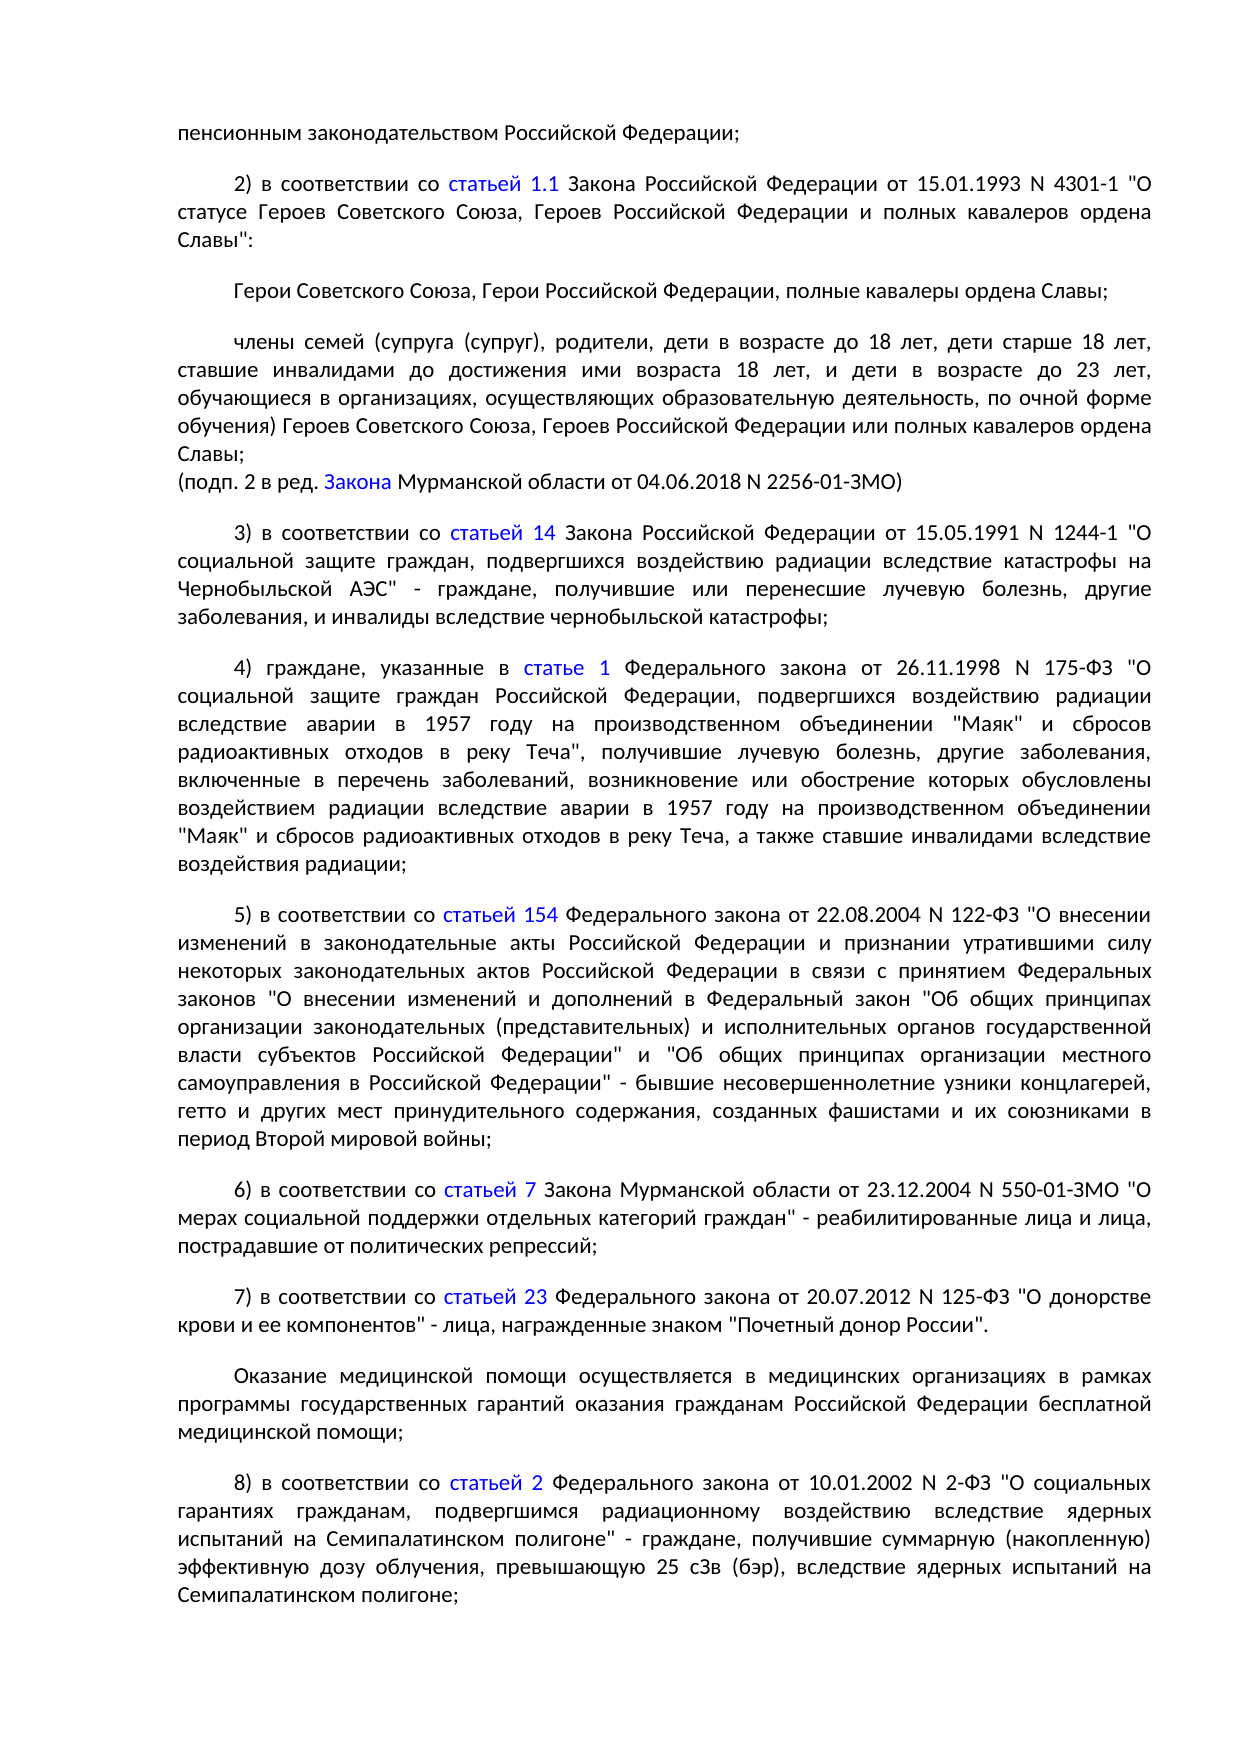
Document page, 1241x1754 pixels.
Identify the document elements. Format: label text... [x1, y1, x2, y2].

text члены семей (супруга (супруг), родители, дети в возрасте до 18 лет, дети старше 18 лет, ставшие инвалидами до достижения ими возраста 18 лет, и дети в возрасте до 23 лет, обучающиеся в организациях, осуществляющих образовательную деятельность, по очной форме обучения) Героев Советского Союза, Героев Российской Федерации или полных кавалеров ордена Славы; [177, 327, 1152, 467]
text 6) в соответствии со статьей 7 Закона Мурманской области от 23.12.2004 N 550-01-ЗМО "О мерах социальной поддержки отдельных категорий граждан" - реабилитированные лица и лица, пострадавшие от политических репрессий; [177, 1175, 1152, 1259]
text 5) в соответствии со статьей 154 Федерального закона от 22.08.2004 N 122-ФЗ "О внесении изменений в законодательные акты Российской Федерации и признании утратившими силу некоторых законодательных актов Российской Федерации в связи с принятием Федеральных законов "О внесении изменений и дополнений в Федеральный закон "Об общих принципах организации законодательных (представительных) и исполнительных органов государственной власти субъектов Российской Федерации" и "Об общих принципах организации местного самоуправления в Российской Федерации" - бывшие несовершеннолетние узники концлагерей, гетто и других мест принудительного содержания, созданных фашистами и их союзниками в период Второй мировой войны; [177, 900, 1152, 1152]
text 2) в соответствии со статьей 1.1 Закона Российской Федерации от 15.01.1993 N 4301-1 "О статусе Героев Советского Союза, Героев Российской Федерации и полных кавалеров ордена Славы": [177, 169, 1152, 253]
text 7) в соответствии со статьей 23 Федерального закона от 20.07.2012 N 125-ФЗ "О донорстве крови и ее компонентов" - лица, награжденные знаком "Почетный донор России". [177, 1282, 1152, 1338]
text (подп. 2 в ред. Закона Мурманской области от 04.06.2018 N 2256-01-ЗМО) [177, 467, 1152, 495]
text Оказание медицинской помощи осуществляется в медицинских организациях в рамках программы государственных гарантий оказания гражданам Российской Федерации бесплатной медицинской помощи; [177, 1361, 1152, 1445]
text Герои Советского Союза, Герои Российской Федерации, полные кавалеры ордена Славы; [177, 276, 1152, 304]
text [177, 118, 1152, 146]
text 8) в соответствии со статьей 2 Федерального закона от 10.01.2002 N 2-ФЗ "О социальных гарантиях гражданам, подвергшимся радиационному воздействию вследствие ядерных испытаний на Семипалатинском полигоне" - граждане, получившие суммарную (накопленную) эффективную дозу облучения, превышающую 25 сЗв (бэр), вследствие ядерных испытаний на Семипалатинском полигоне; [177, 1468, 1152, 1608]
text 4) граждане, указанные в статье 1 Федерального закона от 26.11.1998 N 175-ФЗ "О социальной защите граждан Российской Федерации, подвергшихся воздействию радиации вследствие аварии в 1957 году на производственном объединении "Маяк" и сбросов радиоактивных отходов в реку Теча", получившие лучевую болезнь, другие заболевания, включенные в перечень заболеваний, возникновение или обострение которых обусловлены воздействием радиации вследствие аварии в 1957 году на производственном объединении "Маяк" и сбросов радиоактивных отходов в реку Теча, а также ставшие инвалидами вследствие воздействия радиации; [177, 653, 1152, 877]
text 3) в соответствии со статьей 14 Закона Российской Федерации от 15.05.1991 N 1244-1 "О социальной защите граждан, подвергшихся воздействию радиации вследствие катастрофы на Чернобыльской АЭС" - граждане, получившие или перенесшие лучевую болезнь, другие заболевания, и инвалиды вследствие чернобыльской катастрофы; [177, 518, 1152, 630]
